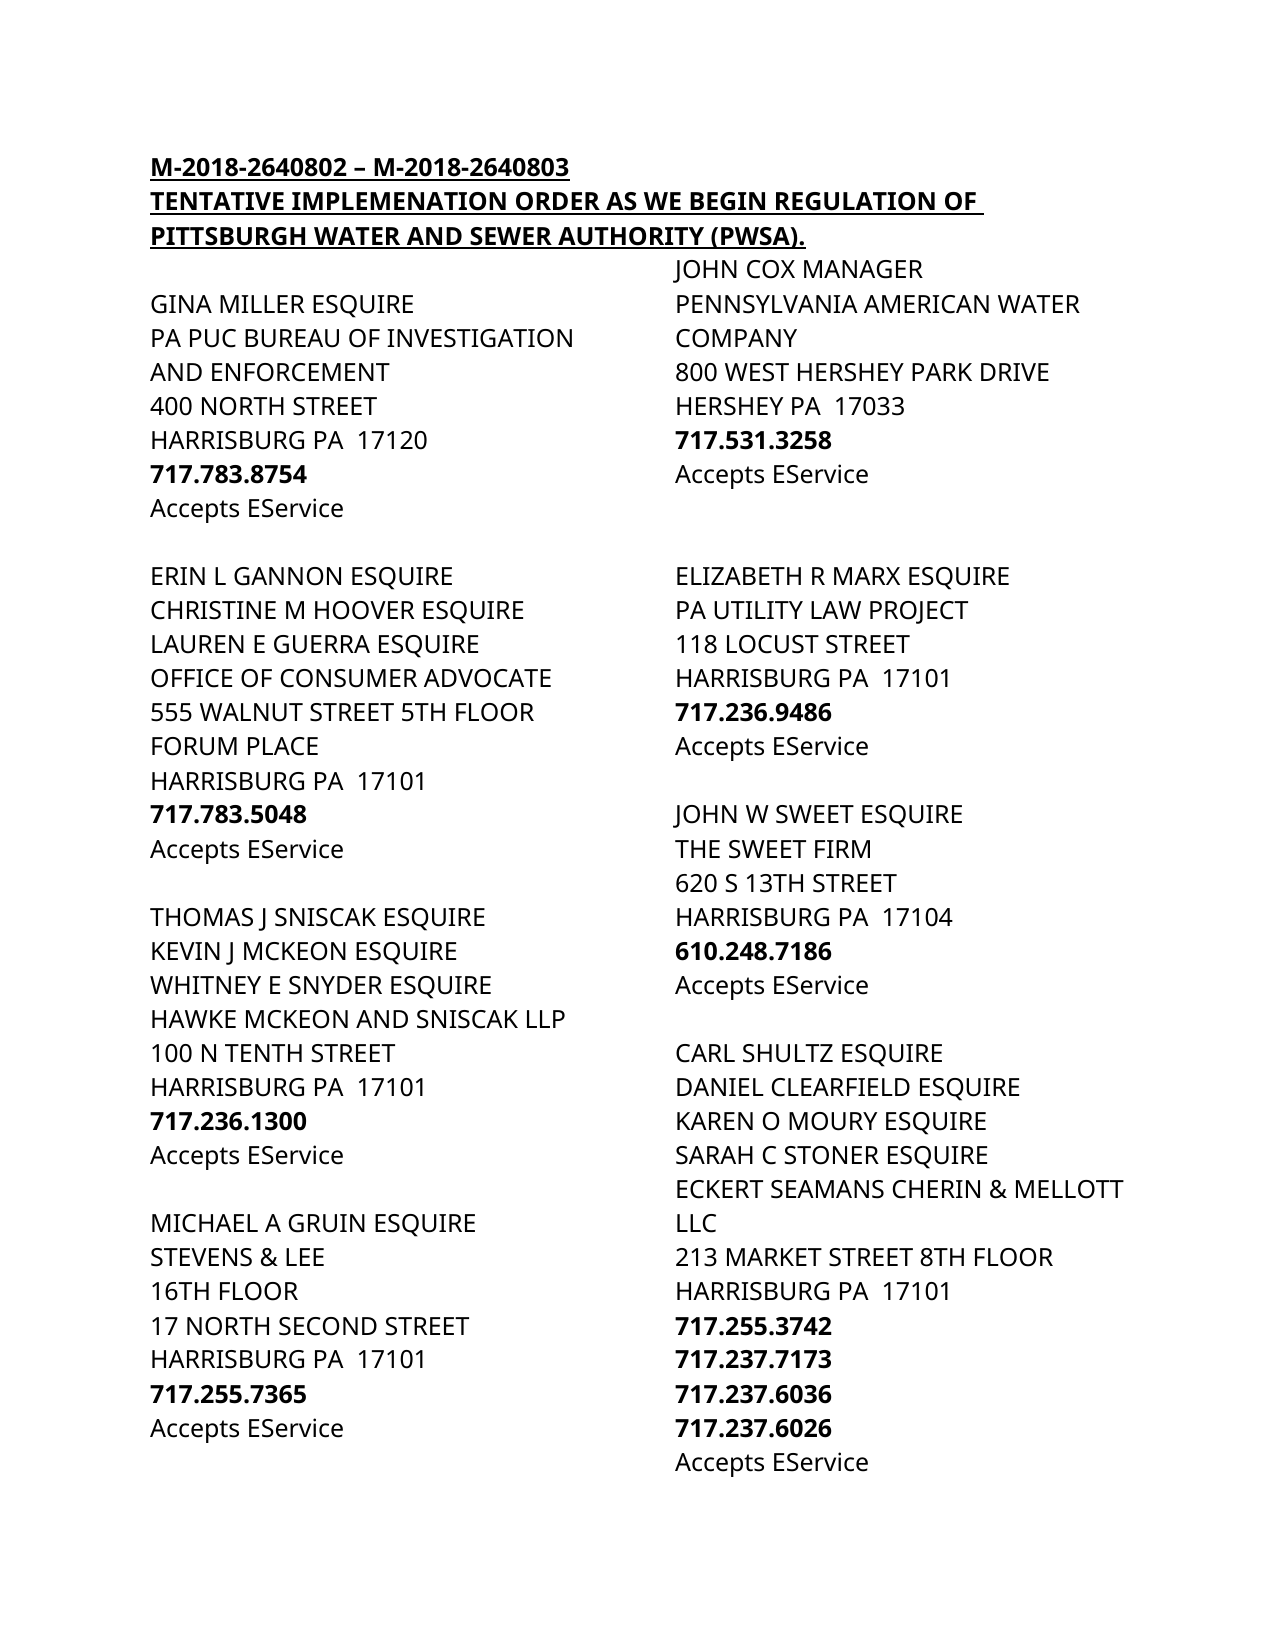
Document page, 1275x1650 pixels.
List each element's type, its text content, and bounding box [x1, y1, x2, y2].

text GINA MILLER ESQUIRE PA PUC BUREAU OF INVESTIGATION AND ENFORCEMENT 400 NORTH STREET HARRISBURG PA 17120 717.783.8754 Accepts EService [150, 286, 600, 525]
text JOHN COX MANAGER PENNSYLVANIA AMERICAN WATER COMPANY 800 WEST HERSHEY PARK DRIVE HERSHEY PA 17033 717.531.3258 Accepts EService [675, 252, 1125, 491]
text CARL SHULTZ ESQUIRE DANIEL CLEARFIELD ESQUIRE KAREN O MOURY ESQUIRE SARAH C STONER ESQUIRE ECKERT SEAMANS CHERIN & MELLOTT LLC 213 MARKET STREET 8TH FLOOR HARRISBURG PA 17101 717.255.3742 717.237.7173 717.237.6036 717.237.6026 Accepts EService [675, 1036, 1125, 1478]
text THOMAS J SNISCAK ESQUIRE KEVIN J MCKEON ESQUIRE WHITNEY E SNYDER ESQUIRE HAWKE MCKEON AND SNISCAK LLP 100 N TENTH STREET HARRISBURG PA 17101 717.236.1300 Accepts EService [150, 899, 600, 1172]
text ELIZABETH R MARX ESQUIRE PA UTILITY LAW PROJECT 118 LOCUST STREET HARRISBURG PA 17101 717.236.9486 Accepts EService [675, 559, 1125, 763]
text JOHN W SWEET ESQUIRE THE SWEET FIRM 620 S 13TH STREET HARRISBURG PA 17104 610.248.7186 Accepts EService [675, 797, 1125, 1002]
text MICHAEL A GRUIN ESQUIRE STEVENS & LEE 16TH FLOOR 17 NORTH SECOND STREET HARRISBURG PA 17101 717.255.7365 Accepts EService [150, 1206, 600, 1444]
text ERIN L GANNON ESQUIRE CHRISTINE M HOOVER ESQUIRE LAUREN E GUERRA ESQUIRE OFFICE OF CONSUMER ADVOCATE 555 WALNUT STREET 5TH FLOOR FORUM PLACE HARRISBURG PA 17101 717.783.5048 Accepts EService [150, 559, 600, 865]
text M-2018-2640802 – M-2018-2640803 [150, 150, 1125, 184]
text TENTATIVE IMPLEMENATION ORDER AS WE BEGIN REGULATION OF PITTSBURGH WATER AND SEWER AUTHORITY (PWSA). [150, 184, 1125, 252]
